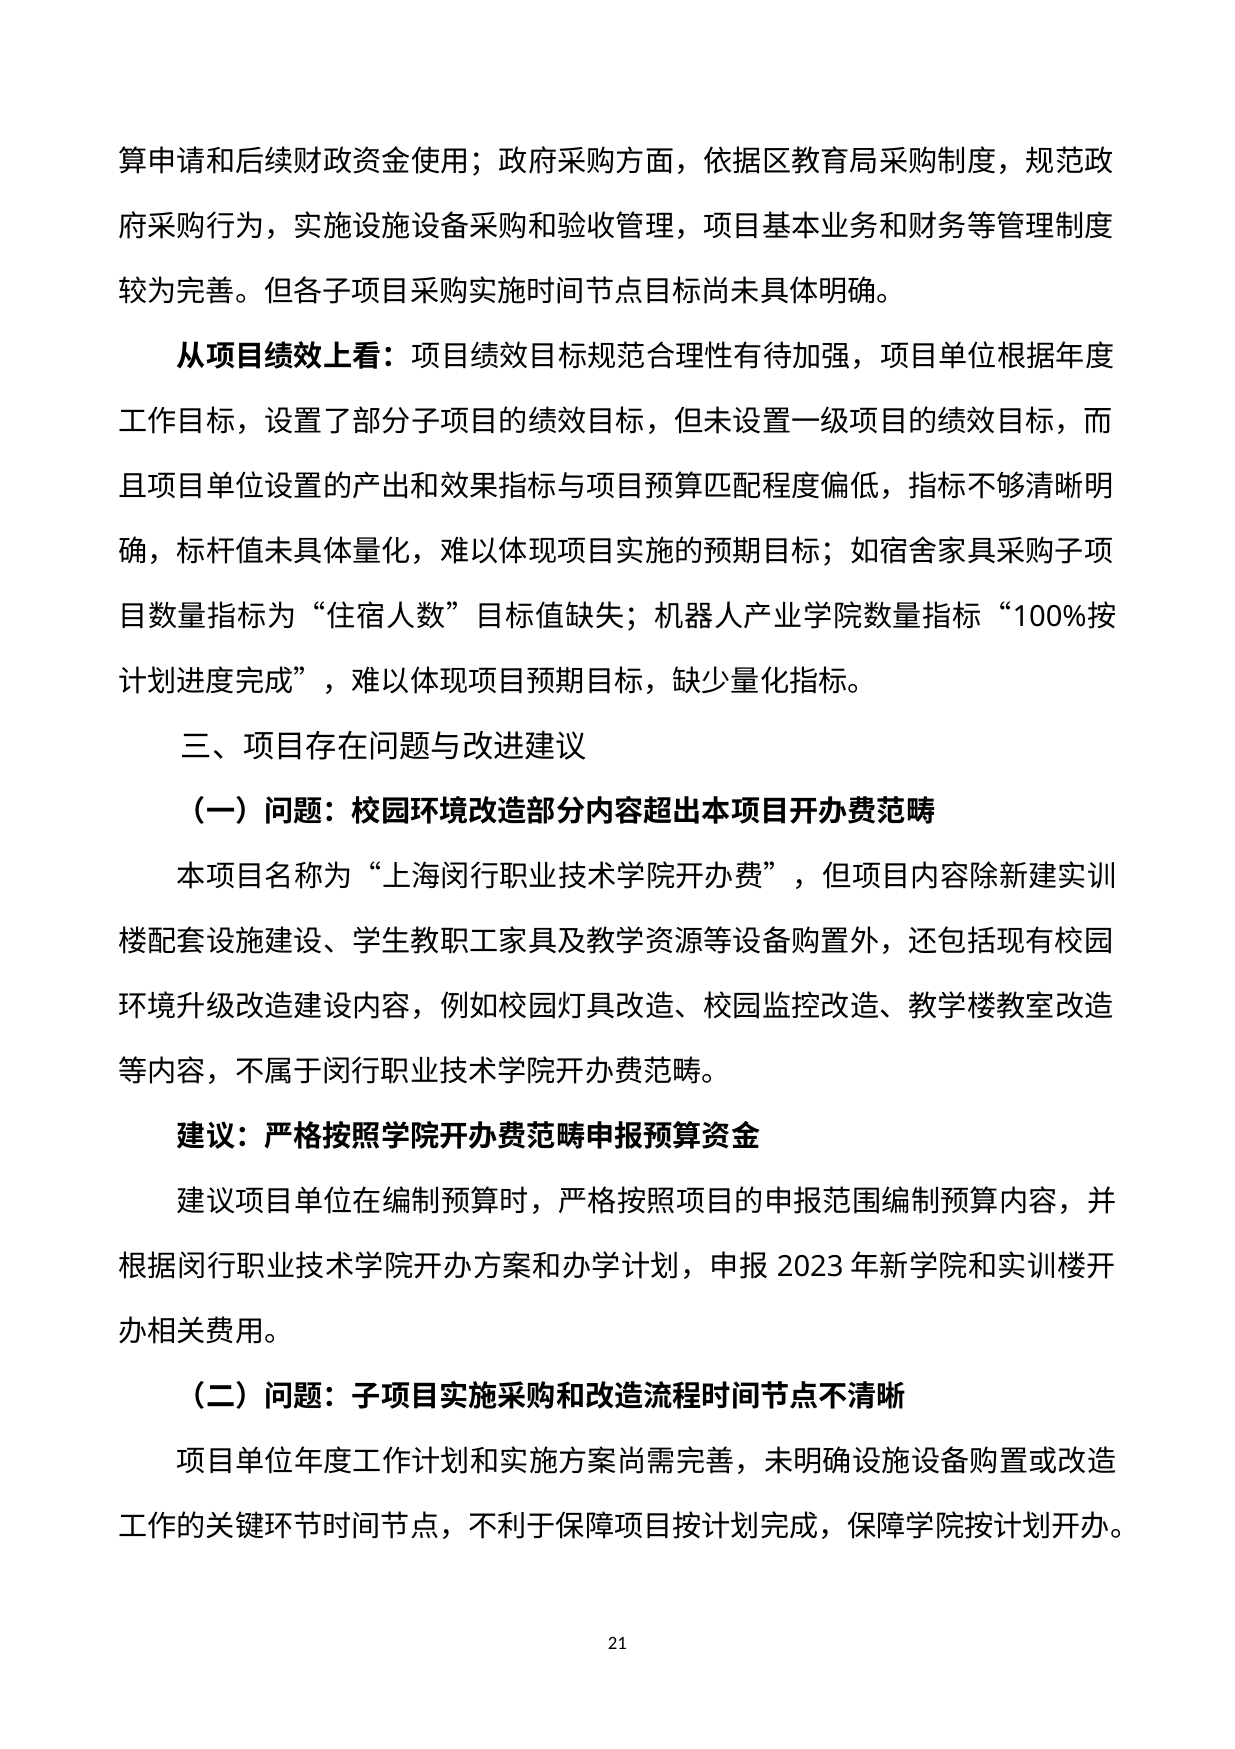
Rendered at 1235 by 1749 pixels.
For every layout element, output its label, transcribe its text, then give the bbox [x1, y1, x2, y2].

text （一）问题：校园环境改造部分内容超出本项目开办费范畴 [118, 777, 1116, 842]
text 项目单位年度工作计划和实施方案尚需完善，未明确设施设备购置或改造工作的关键环节时间节点，不利于保障项目按计划完成，保障学院按计划开办。 [118, 1427, 1116, 1557]
text （二）问题：子项目实施采购和改造流程时间节点不清晰 [118, 1362, 1116, 1427]
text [118, 127, 1116, 322]
text 建议：严格按照学院开办费范畴申报预算资金 [118, 1102, 1116, 1167]
text 建议项目单位在编制预算时，严格按照项目的申报范围编制预算内容，并根据闵行职业技术学院开办方案和办学计划，申报2023年新学院和实训楼开办相关费用。 [118, 1167, 1116, 1362]
text 本项目名称为“上海闵行职业技术学院开办费”，但项目内容除新建实训楼配套设施建设、学生教职工家具及教学资源等设备购置外，还包括现有校园环境升级改造建设内容，例如校园灯具改造、校园监控改造、教学楼教室改造等内容，不属于闵行职业技术学院开办费范畴。 [118, 842, 1116, 1102]
title 三、项目存在问题与改进建议 [118, 712, 1116, 777]
text 从项目绩效上看：项目绩效目标规范合理性有待加强，项目单位根据年度工作目标，设置了部分子项目的绩效目标，但未设置一级项目的绩效目标，而且项目单位设置的产出和效果指标与项目预算匹配程度偏低，指标不够清晰明确，标杆值未具体量化，难以体现项目实施的预期目标；如宿舍家具采购子项目数量指标为“住宿人数”目标值缺失；机器人产业学院数量指标“100%按计划进度完成”，难以体现项目预期目标，缺少量化指标。 [118, 322, 1116, 712]
